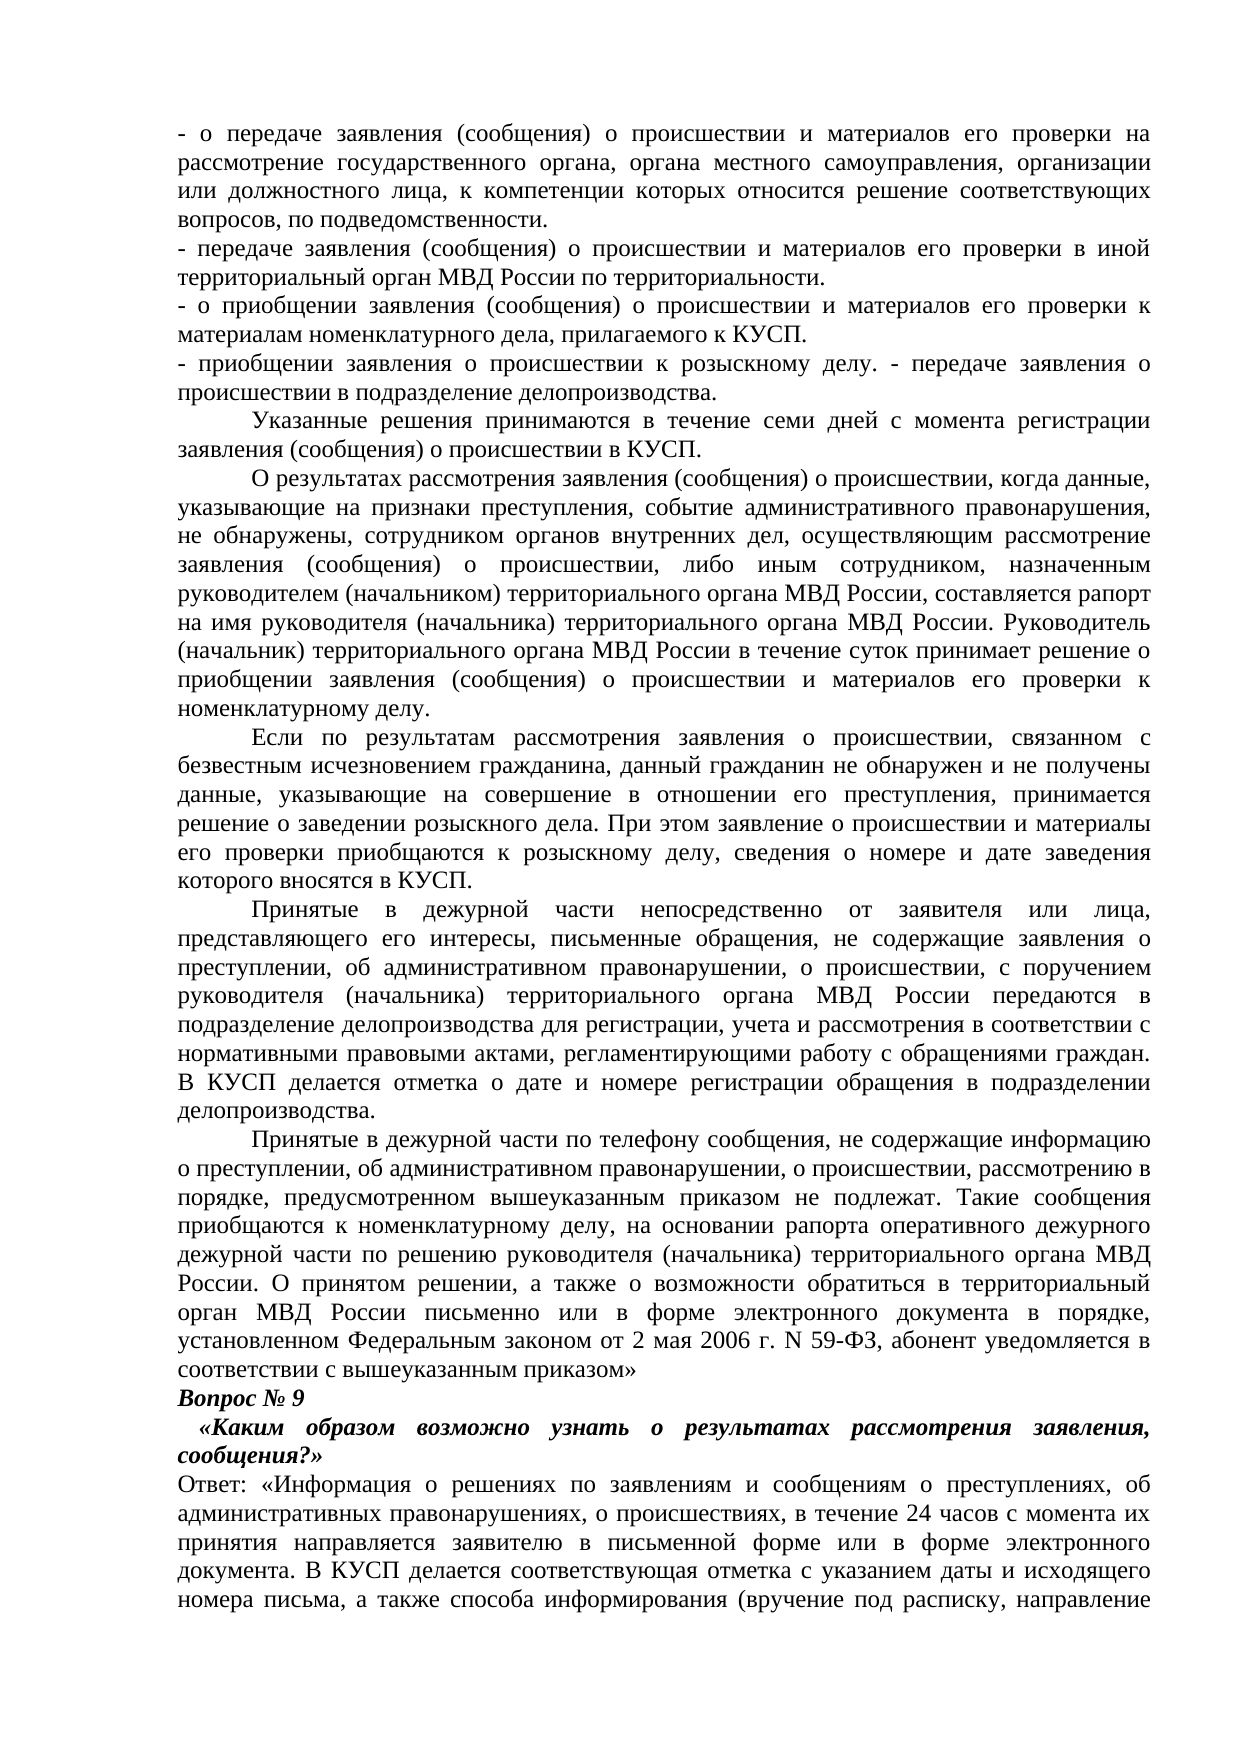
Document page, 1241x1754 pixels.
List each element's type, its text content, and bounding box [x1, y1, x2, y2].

text «Каким образом возможно узнать о результатах рассмотрения заявления, сообщения?» [177, 1412, 1152, 1469]
text - передаче заявления (сообщения) о происшествии и материалов его проверки в иной территориальный орган МВД России по территориальности. [177, 233, 1152, 291]
text О результатах рассмотрения заявления (сообщения) о происшествии, когда данные, указывающие на признаки преступления, событие административного правонарушения, не обнаружены, сотрудником органов внутренних дел, осуществляющим рассмотрение заявления (сообщения) о происшествии, либо иным сотрудником, назначенным руководителем (начальником) территориального органа МВД России, составляется рапорт на имя руководителя (начальника) территориального органа МВД России. Руководитель (начальник) территориального органа МВД России в течение суток принимает решение о приобщении заявления (сообщения) о происшествии и материалов его проверки к номенклатурному делу. [177, 463, 1152, 722]
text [177, 1469, 1152, 1613]
text Принятые в дежурной части по телефону сообщения, не содержащие информацию о преступлении, об административном правонарушении, о происшествии, рассмотрению в порядке, предусмотренном вышеуказанным приказом не подлежат. Такие сообщения приобщаются к номенклатурному делу, на основании рапорта оперативного дежурного дежурной части по решению руководителя (начальника) территориального органа МВД России. О принятом решении, а также о возможности обратиться в территориальный орган МВД России письменно или в форме электронного документа в порядке, установленном Федеральным законом от 2 мая 2006 г. N 59-ФЗ, абонент уведомляется в соответствии с вышеуказанным приказом» [177, 1124, 1152, 1383]
text - приобщении заявления о происшествии к розыскному делу. - передаче заявления о происшествии в подразделение делопроизводства. [177, 348, 1152, 406]
text Указанные решения принимаются в течение семи дней с момента регистрации заявления (сообщения) о происшествии в КУСП. [177, 406, 1152, 463]
text - о приобщении заявления (сообщения) о происшествии и материалов его проверки к материалам номенклатурного дела, прилагаемого к КУСП. [177, 291, 1152, 348]
text Если по результатам рассмотрения заявления о происшествии, связанном с безвестным исчезновением гражданина, данный гражданин не обнаружен и не получены данные, указывающие на совершение в отношении его преступления, принимается решение о заведении розыскного дела. При этом заявление о происшествии и материалы его проверки приобщаются к розыскному делу, сведения о номере и дате заведения которого вносятся в КУСП. [177, 722, 1152, 894]
text Принятые в дежурной части непосредственно от заявителя или лица, представляющего его интересы, письменные обращения, не содержащие заявления о преступлении, об административном правонарушении, о происшествии, с поручением руководителя (начальника) территориального органа МВД России передаются в подразделение делопроизводства для регистрации, учета и рассмотрения в соответствии с нормативными правовыми актами, регламентирующими работу с обращениями граждан. В КУСП делается отметка о дате и номере регистрации обращения в подразделении делопроизводства. [177, 894, 1152, 1124]
text - о передаче заявления (сообщения) о происшествии и материалов его проверки на рассмотрение государственного органа, органа местного самоуправления, организации или должностного лица, к компетенции которых относится решение соответствующих вопросов, по подведомственности. [177, 118, 1152, 233]
text Вопрос № 9 [177, 1383, 1152, 1412]
